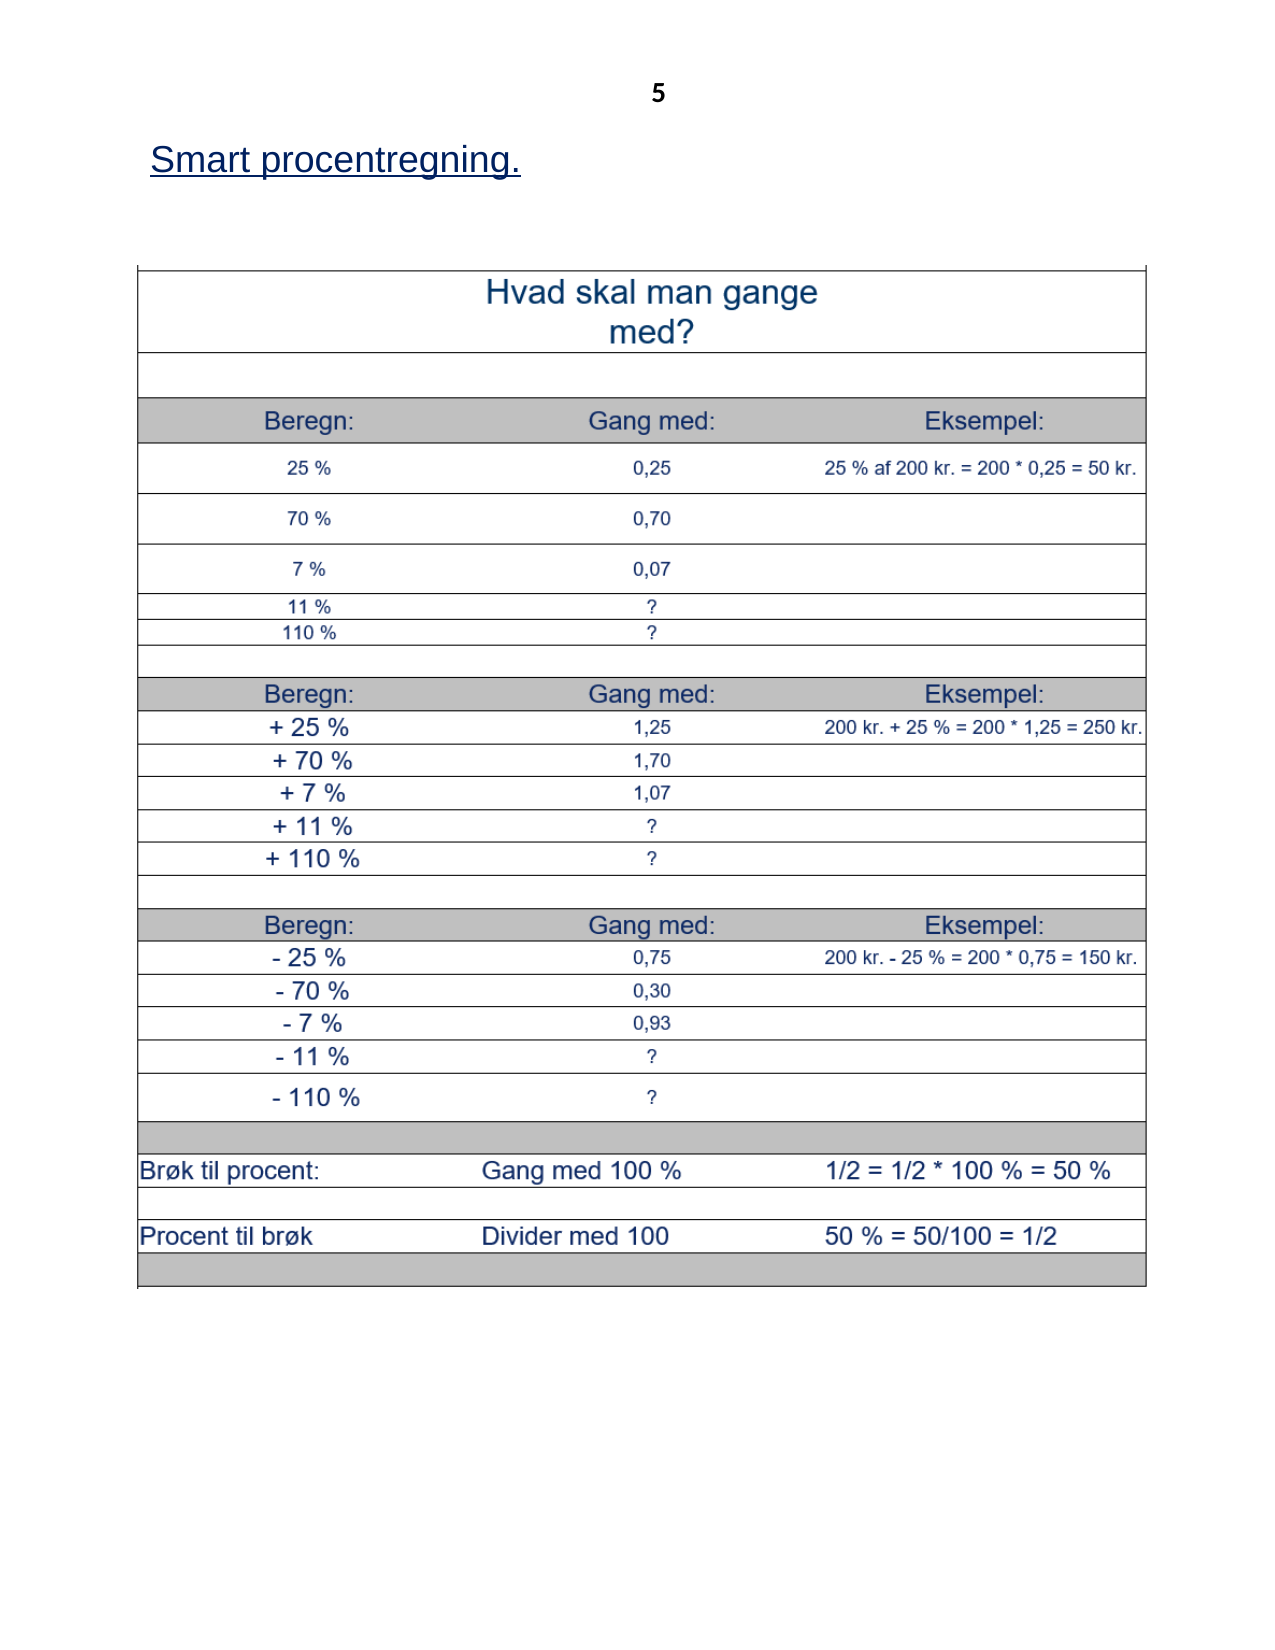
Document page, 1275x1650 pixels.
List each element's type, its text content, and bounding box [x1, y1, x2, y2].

picture [134, 265, 1151, 1289]
text Smart procentregning. [150, 137, 1167, 181]
